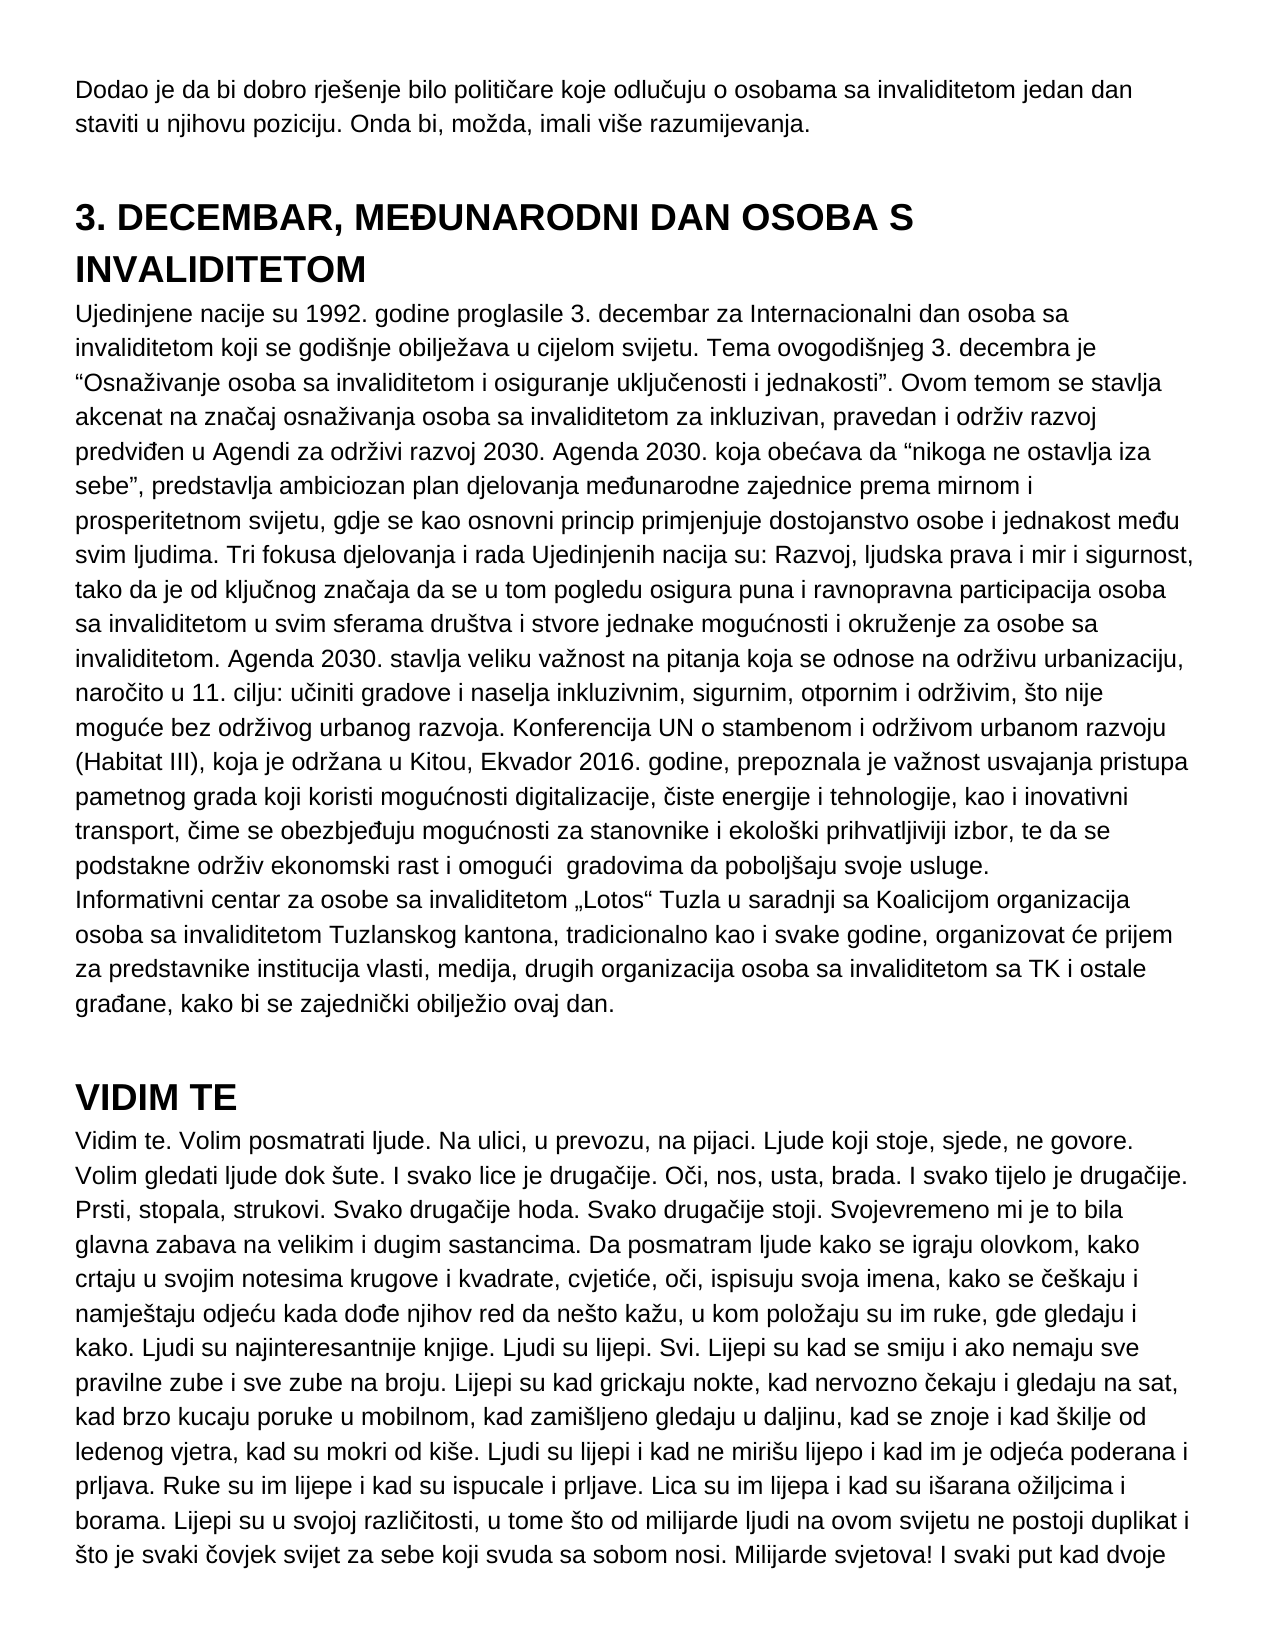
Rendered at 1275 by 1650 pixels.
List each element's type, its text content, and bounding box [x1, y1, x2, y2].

text Ujedinjene nacije su 1992. godine proglasile 3. decembar za Internacionalni dan osoba sa invaliditetom koji se godišnje obilježava u cijelom svijetu. Tema ovogodišnjeg 3. decembra je “Osnaživanje osoba sa invaliditetom i osiguranje uključenosti i jednakosti”. Ovom temom se stavlja akcenat na značaj osnaživanja osoba sa invaliditetom za inkluzivan, pravedan i održiv razvoj predviđen u Agendi za održivi razvoj 2030. Agenda 2030. koja obećava da “nikoga ne ostavlja iza sebe”, predstavlja ambiciozan plan djelovanja međunarodne zajednice prema mirnom i prosperitetnom svijetu, gdje se kao osnovni princip primjenjuje dostojanstvo osobe i jednakost među svim ljudima. Tri fokusa djelovanja i rada Ujedinjenih nacija su: Razvoj, ljudska prava i mir i sigurnost, tako da je od ključnog značaja da se u tom pogledu osigura puna i ravnopravna participacija osoba sa invaliditetom u svim sferama društva i stvore jednake mogućnosti i okruženje za osobe sa invaliditetom. Agenda 2030. stavlja veliku važnost na pitanja koja se odnose na održivu urbanizaciju, naročito u 11. cilju: učiniti gradove i naselja inkluzivnim, sigurnim, otpornim i održivim, što nije moguće bez održivog urbanog razvoja. Konferencija UN o stambenom i održivom urbanom razvoju (Habitat III), koja je održana u Kitou, Ekvador 2016. godine, prepoznala je važnost usvajanja pristupa pametnog grada koji koristi mogućnosti digitalizacije, čiste energije i tehnologije, kao i inovativni transport, čime se obezbjeđuju mogućnosti za stanovnike i ekološki prihvatljiviji izbor, te da se podstakne održiv ekonomski rast i omogući gradovima da poboljšaju svoje usluge. [75, 299, 1200, 879]
text vidim te [75, 1075, 1200, 1118]
text Informativni centar za osobe sa invaliditetom „Lotos“ Tuzla u saradnji sa Koalicijom organizacija osoba sa invaliditetom Tuzlanskog kantona, tradicionalno kao i svake godine, organizovat će prijem za predstavnike institucija vlasti, medija, drugih organizacija osoba sa invaliditetom sa TK i ostale građane, kako bi se zajednički obilježio ovaj dan. [75, 885, 1200, 1017]
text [75, 1126, 1200, 1569]
text Dodao je da bi dobro rješenje bilo političare koje odlučuju o osobama sa invaliditetom jedan dan staviti u njihovu poziciju. Onda bi, možda, imali više razumijevanja. [75, 75, 1200, 138]
text 3. decembar, međunarodni dan osoba s invaliditetom [75, 196, 1200, 290]
